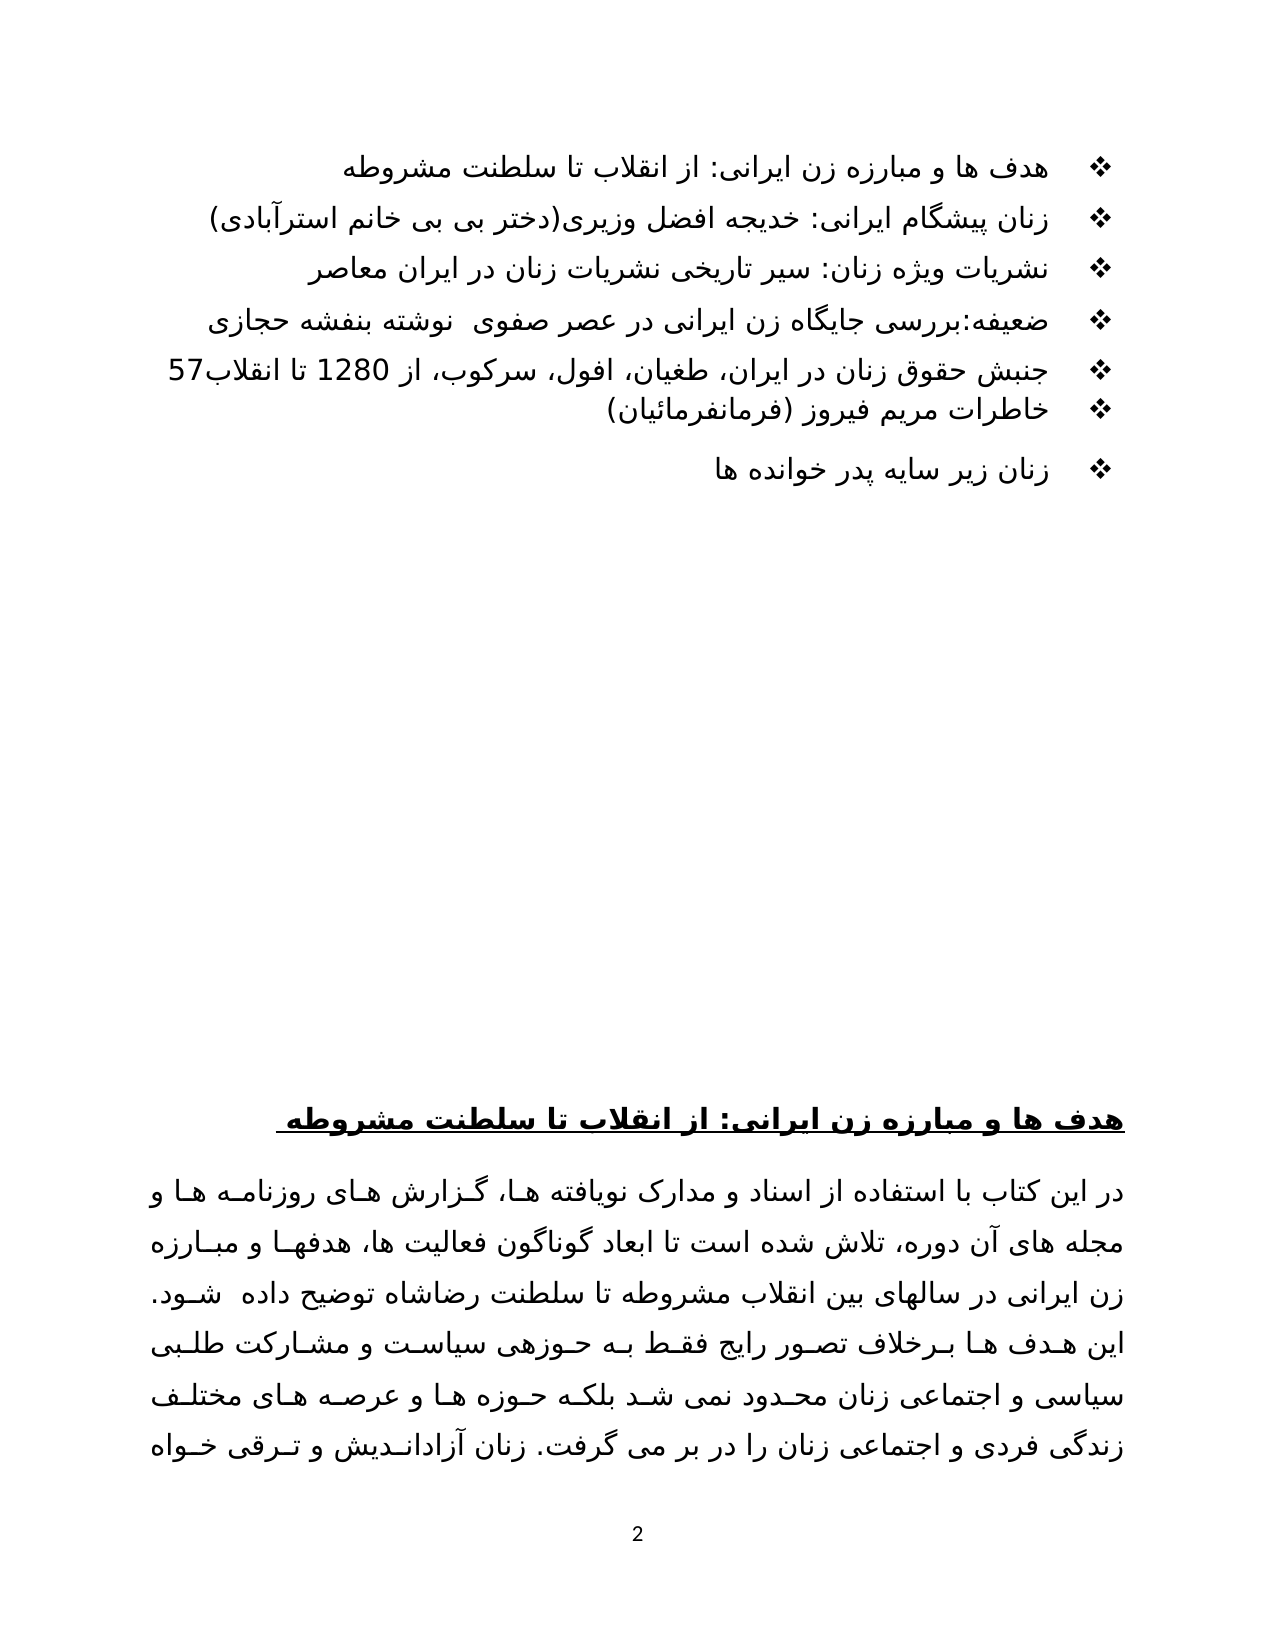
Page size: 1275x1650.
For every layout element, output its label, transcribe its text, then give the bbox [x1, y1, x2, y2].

list نشریات ویژه زنان: سیر تاریخی نشریات زنان در ایران معاصر [150, 252, 1087, 286]
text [150, 1174, 1125, 1463]
list زنان زیر سایه پدر خوانده ها [150, 452, 1087, 486]
list ضعیفه:بررسی جایگاه زن ایرانی در عصر صفوی نوشته بنفشه حجازی [150, 303, 1087, 337]
list جنبش حقوق زنان در ایران، طغیان، افول، سرکوب، از 1280 تا انقلاب57 [150, 354, 1087, 388]
list هدف ها و مبارزه زن ایرانی: از انقلاب تا سلطنت مشروطه [150, 150, 1087, 184]
list خاطرات مریم فیروز (فرمانفرمائیان) [150, 393, 1087, 427]
list زنان پیشگام ایرانی: خدیجه افضل وزیری(دختر بی بی خانم استرآبادی) [150, 201, 1087, 235]
text هدف ها و مبارزه زن ایرانی: از انقلاب تا سلطنت مشروطه [150, 1102, 1125, 1136]
